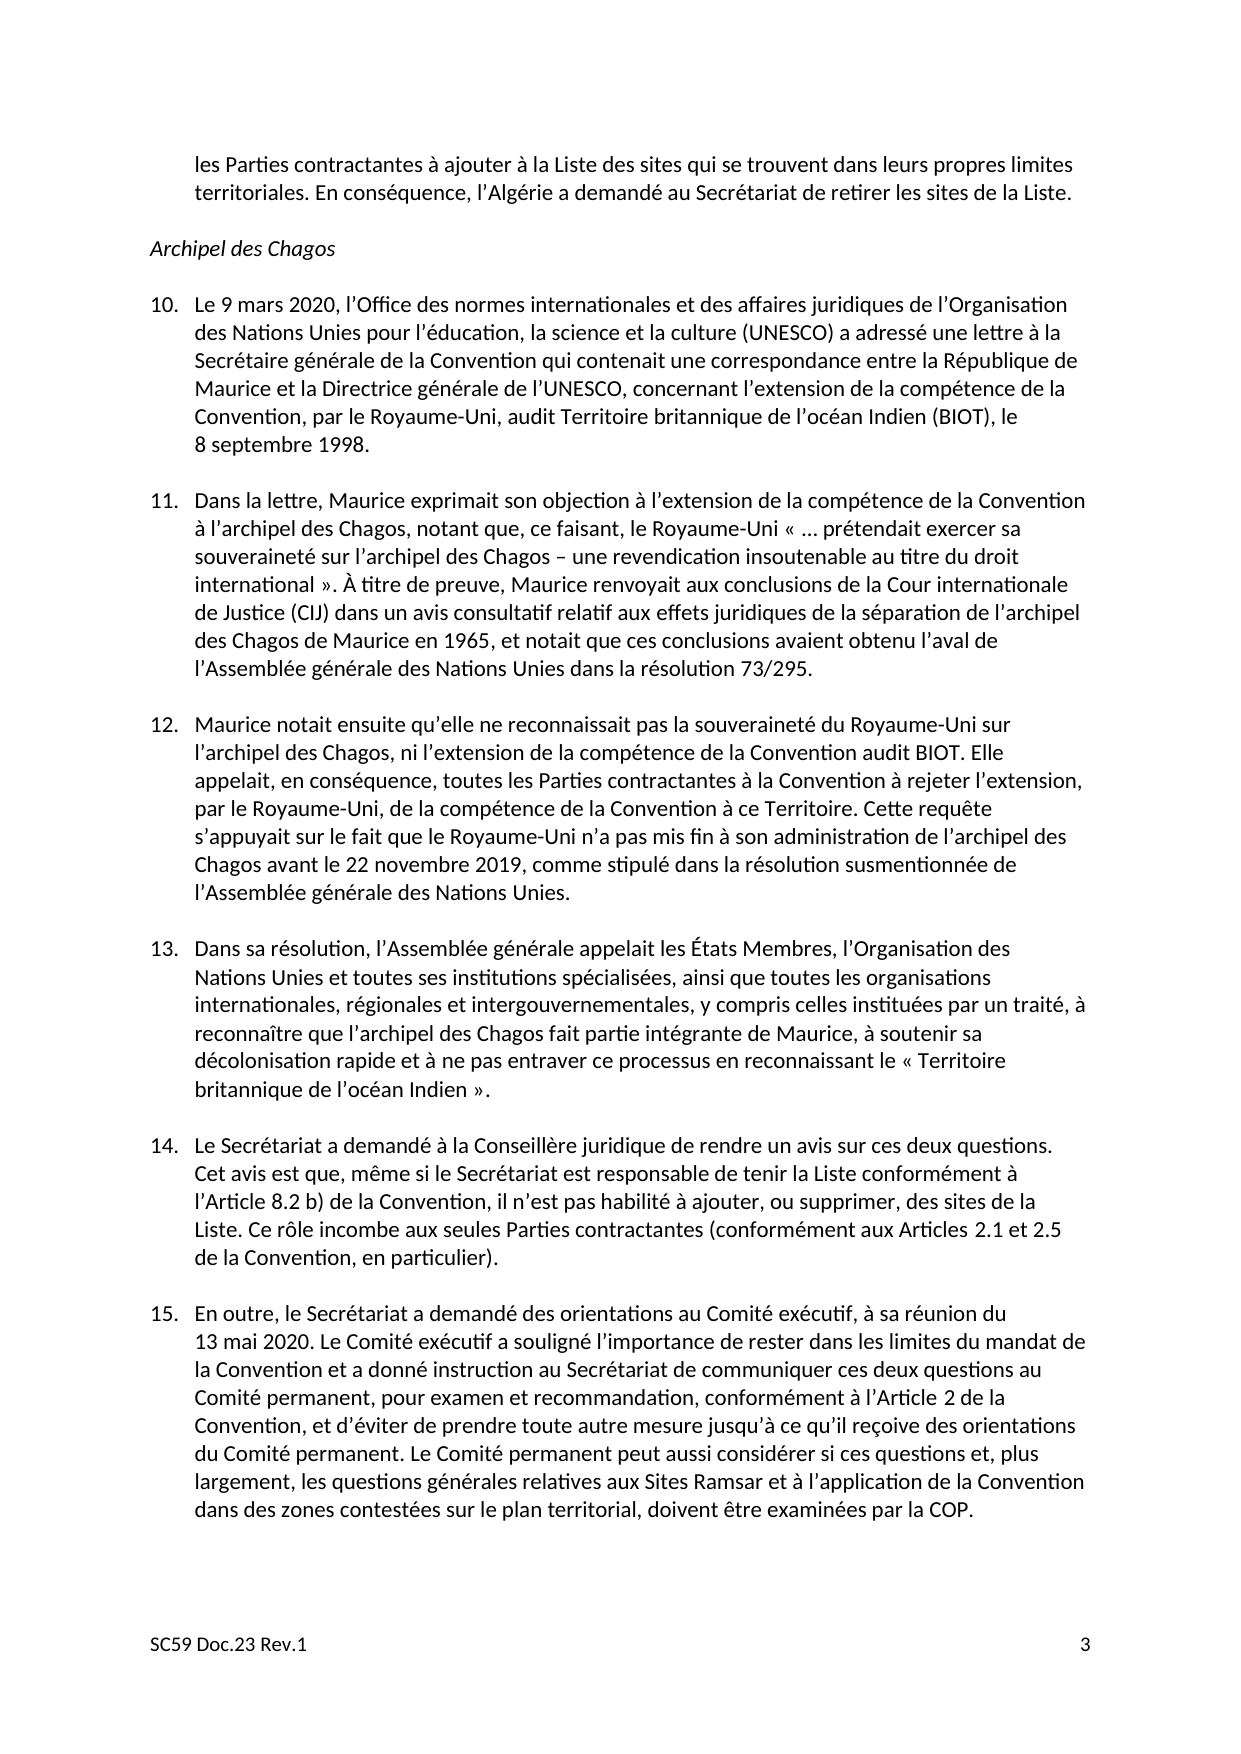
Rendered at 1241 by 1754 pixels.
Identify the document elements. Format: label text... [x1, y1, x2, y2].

subtitle 14. Le Secrétariat a demandé à la Conseillère juridique de rendre un avis sur ces deux questions. Cet avis est que, même si le Secrétariat est responsable de tenir la Liste conformément à l’Article 8.2 b) de la Convention, il n’est pas habilité à ajouter, ou supprimer, des sites de la Liste. Ce rôle incombe aux seules Parties contractantes (conformément aux Articles 2.1 et 2.5 de la Convention, en particulier). [150, 1131, 1090, 1271]
subtitle 11. Dans la lettre, Maurice exprimait son objection à l’extension de la compétence de la Convention à l’archipel des Chagos, notant que, ce faisant, le Royaume-Uni « … prétendait exercer sa souveraineté sur l’archipel des Chagos – une revendication insoutenable au titre du droit international ». À titre de preuve, Maurice renvoyait aux conclusions de la Cour internationale de Justice (CIJ) dans un avis consultatif relatif aux effets juridiques de la séparation de l’archipel des Chagos de Maurice en 1965, et notait que ces conclusions avaient obtenu l’aval de l’Assemblée générale des Nations Unies dans la résolution 73/295. [150, 486, 1090, 682]
subtitle 12. Maurice notait ensuite qu’elle ne reconnaissait pas la souveraineté du Royaume-Uni sur l’archipel des Chagos, ni l’extension de la compétence de la Convention audit BIOT. Elle appelait, en conséquence, toutes les Parties contractantes à la Convention à rejeter l’extension, par le Royaume-Uni, de la compétence de la Convention à ce Territoire. Cette requête s’appuyait sur le fait que le Royaume-Uni n’a pas mis fin à son administration de l’archipel des Chagos avant le 22 novembre 2019, comme stipulé dans la résolution susmentionnée de l’Assemblée générale des Nations Unies. [150, 710, 1090, 907]
subtitle Archipel des Chagos [150, 234, 1090, 262]
subtitle 13. Dans sa résolution, l’Assemblée générale appelait les États Membres, l’Organisation des Nations Unies et toutes ses institutions spécialisées, ainsi que toutes les organisations internationales, régionales et intergouvernementales, y compris celles instituées par un traité, à reconnaître que l’archipel des Chagos fait partie intégrante de Maurice, à soutenir sa décolonisation rapide et à ne pas entraver ce processus en reconnaissant le « Territoire britannique de l’océan Indien ». [150, 934, 1090, 1103]
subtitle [150, 150, 1090, 206]
subtitle 15. En outre, le Secrétariat a demandé des orientations au Comité exécutif, à sa réunion du 13 mai 2020. Le Comité exécutif a souligné l’importance de rester dans les limites du mandat de la Convention et a donné instruction au Secrétariat de communiquer ces deux questions au Comité permanent, pour examen et recommandation, conformément à l’Article 2 de la Convention, et d’éviter de prendre toute autre mesure jusqu’à ce qu’il reçoive des orientations du Comité permanent. Le Comité permanent peut aussi considérer si ces questions et, plus largement, les questions générales relatives aux Sites Ramsar et à l’application de la Convention dans des zones contestées sur le plan territorial, doivent être examinées par la COP. [150, 1299, 1090, 1523]
subtitle 10. Le 9 mars 2020, l’Office des normes internationales et des affaires juridiques de l’Organisation des Nations Unies pour l’éducation, la science et la culture (UNESCO) a adressé une lettre à la Secrétaire générale de la Convention qui contenait une correspondance entre la République de Maurice et la Directrice générale de l’UNESCO, concernant l’extension de la compétence de la Convention, par le Royaume-Uni, audit Territoire britannique de l’océan Indien (BIOT), le 8 septembre 1998. [150, 290, 1090, 458]
